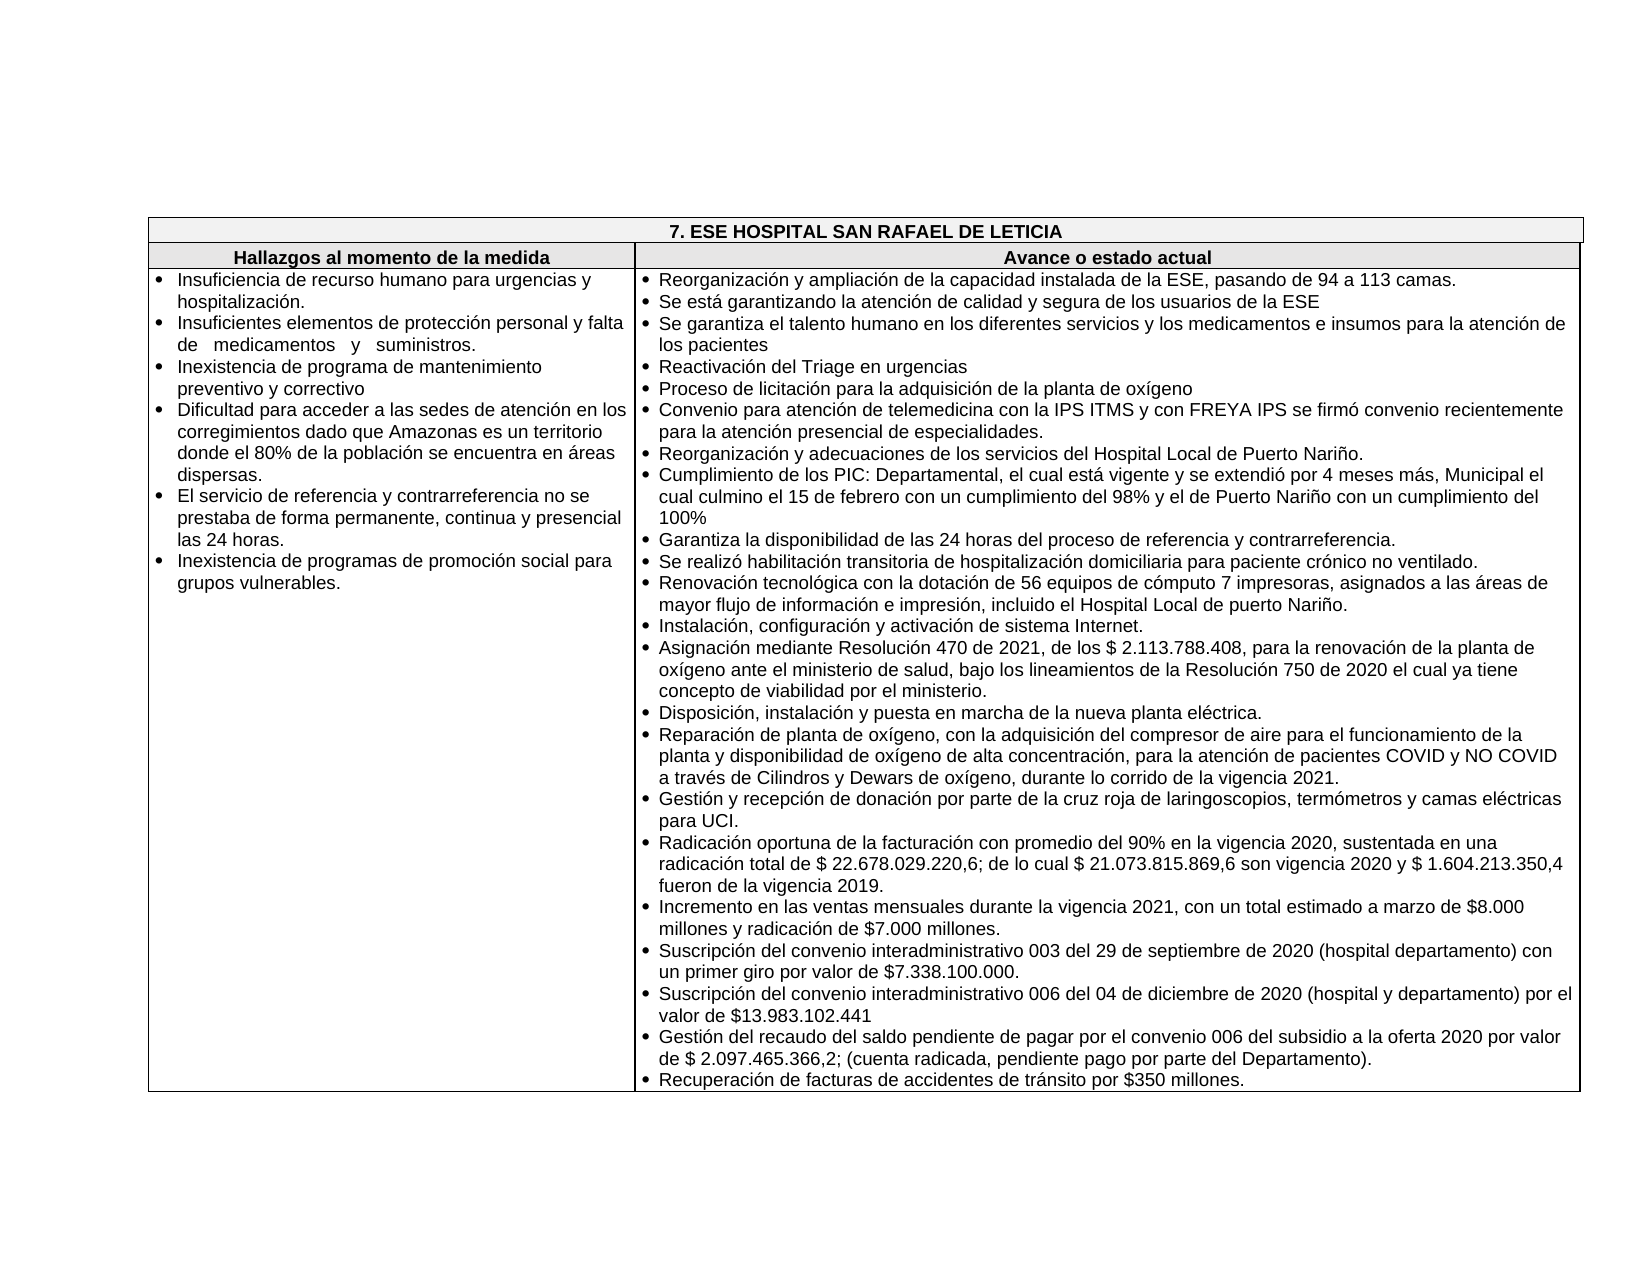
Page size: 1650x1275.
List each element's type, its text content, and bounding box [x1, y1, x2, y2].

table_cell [149, 269, 634, 1091]
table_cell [636, 269, 1579, 1091]
table_header 7. ESE HOSPITAL SAN RAFAEL DE LETICIA [149, 218, 1583, 242]
table_cell Hallazgos al momento de la medida [149, 243, 634, 268]
table_cell Avance o estado actual [636, 243, 1579, 268]
